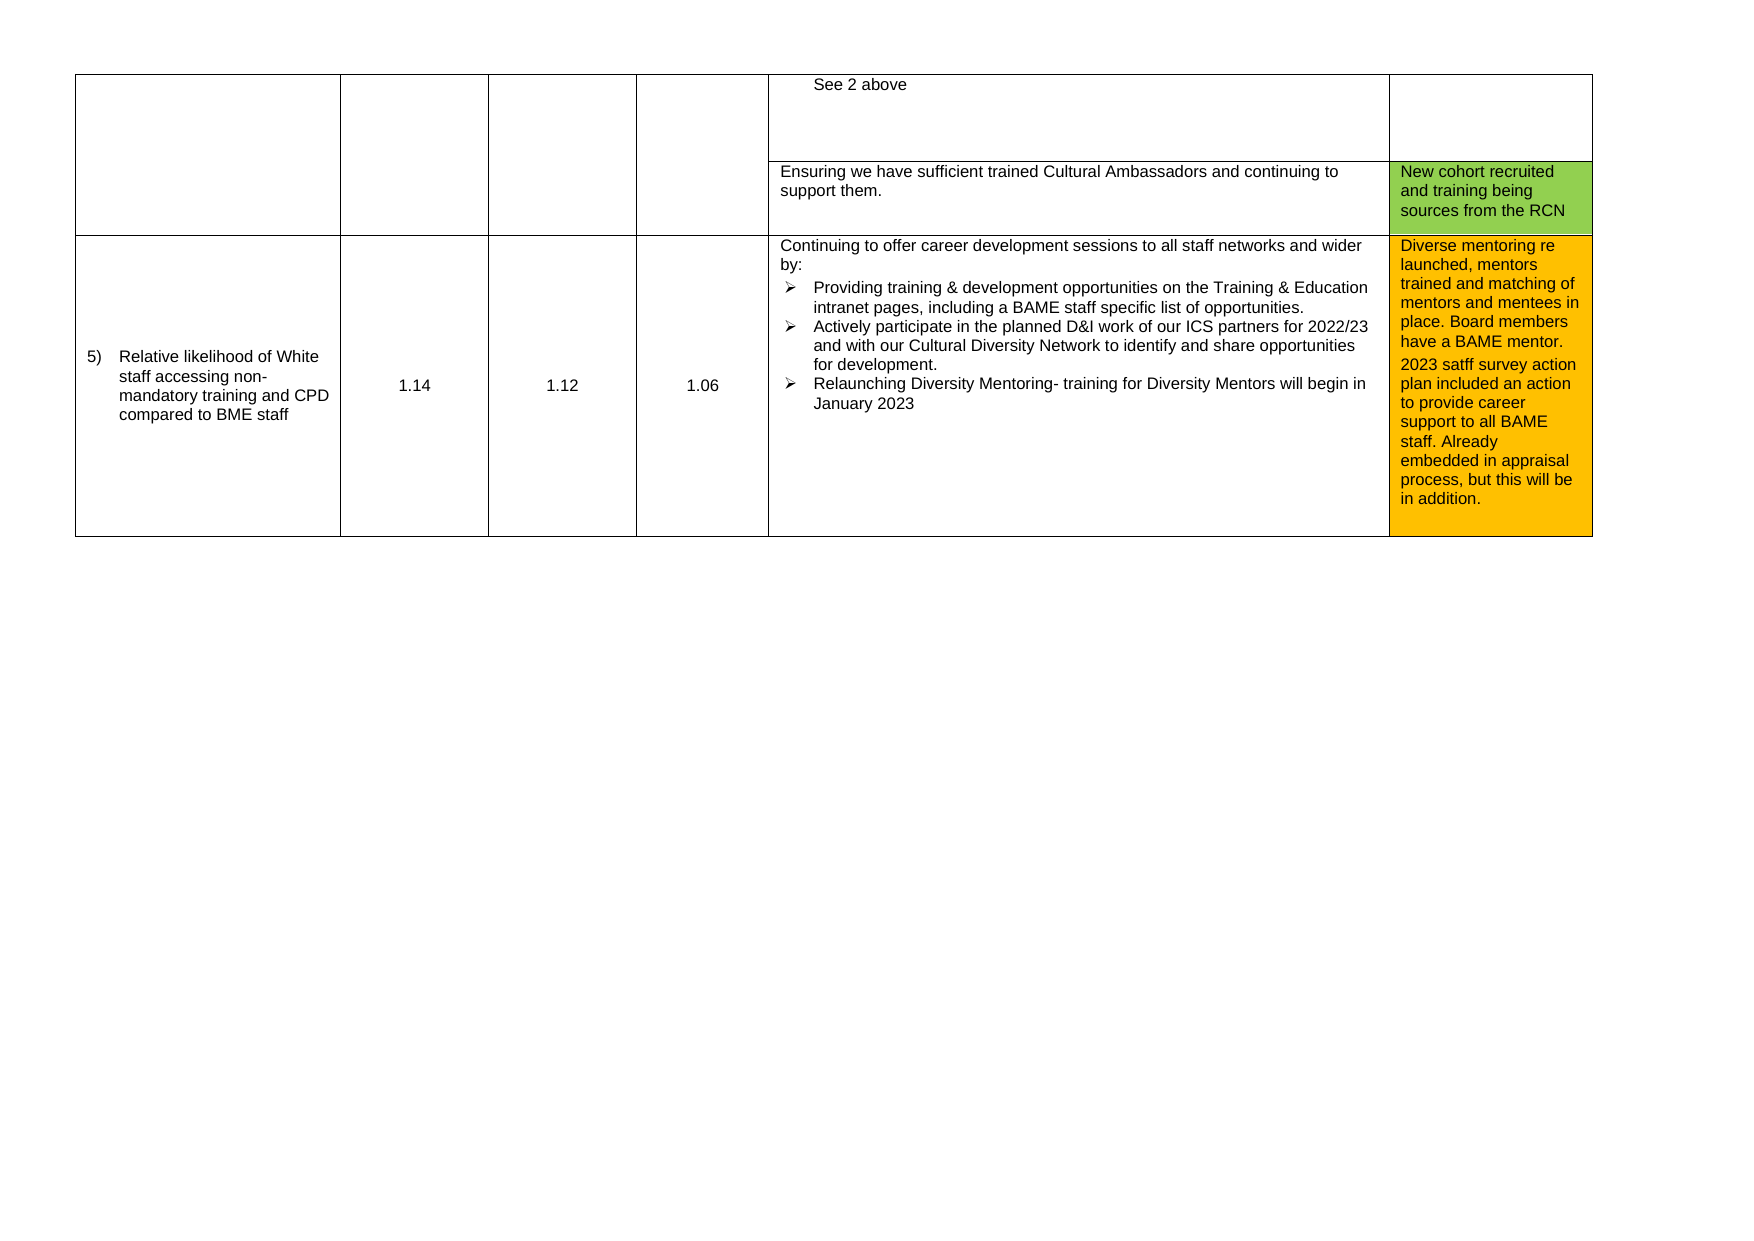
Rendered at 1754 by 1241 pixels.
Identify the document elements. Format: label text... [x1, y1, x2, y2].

table_cell Relative likelihood of White staff accessing non-mandatory training and CPD compared to BME staff [76, 236, 340, 536]
table_cell 1.12 [489, 236, 636, 536]
table_cell Diverse mentoring re launched, mentors trained and matching of mentors and mentees in place. Board members have a BAME mentor. 2023 satff survey action plan included an action to provide career support to all BAME staff. Already embedded in appraisal process, but this will be in addition. [1390, 236, 1592, 536]
table_cell See 2 above [769, 75, 1389, 161]
table_cell [1390, 75, 1592, 161]
table_cell 1.14 [341, 236, 488, 536]
table_cell New cohort recruited and training being sources from the RCN [1390, 162, 1592, 234]
table_cell Ensuring we have sufficient trained Cultural Ambassadors and continuing to support them. [769, 162, 1389, 234]
table_cell 1.06 [637, 236, 768, 536]
table_cell Continuing to offer career development sessions to all staff networks and wider by: Providing training & development opportunities on the Training & Education intranet pages, including a BAME staff specific list of opportunities. Actively participate in the planned D&I work of our ICS partners for 2022/23 and with our Cultural Diversity Network to identify and share opportunities for development. Relaunching Diversity Mentoring- training for Diversity Mentors will begin in January 2023 [769, 236, 1389, 536]
